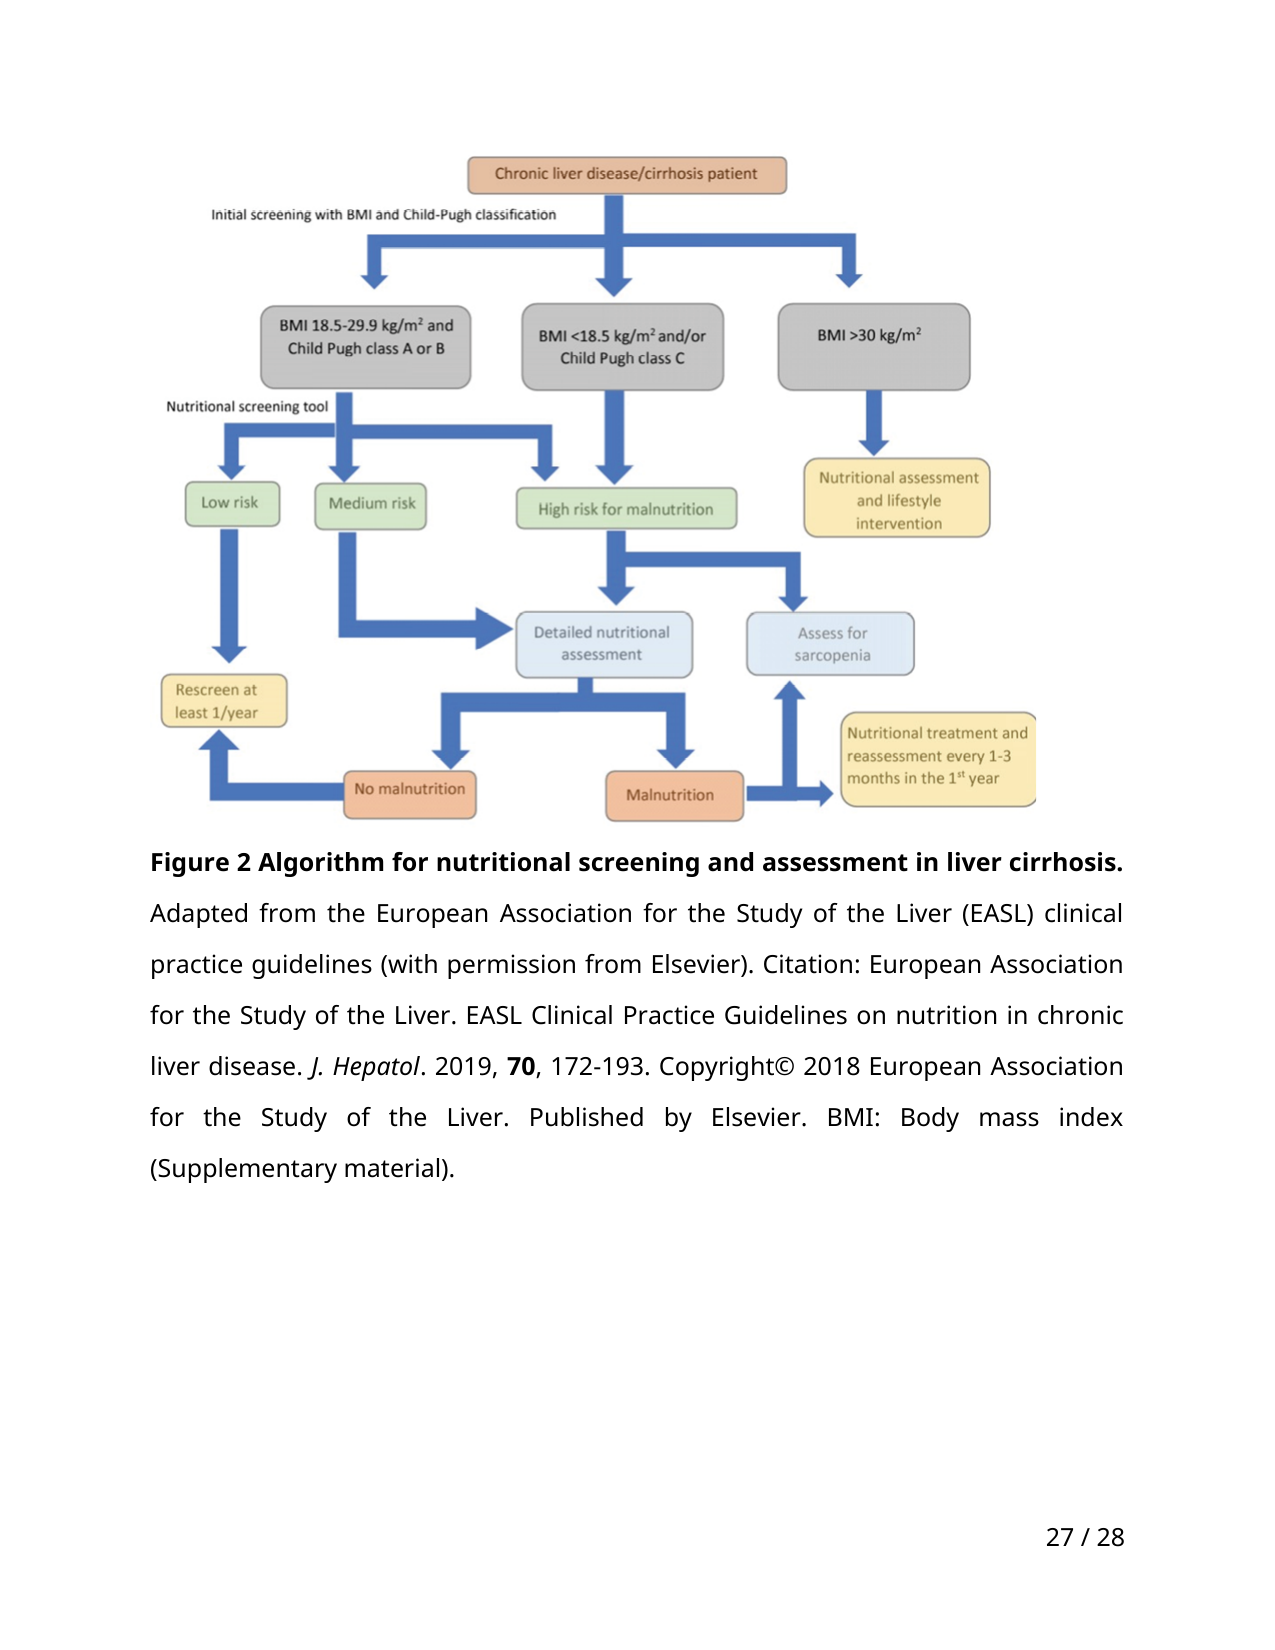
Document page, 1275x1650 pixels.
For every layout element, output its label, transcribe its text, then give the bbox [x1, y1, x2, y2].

picture [150, 150, 1037, 831]
text Figure 2 Algorithm for nutritional screening and assessment in liver cirrhosis. Adapted from the European Association for the Study of the Liver (EASL) clinical practice guidelines (with permission from Elsevier). Citation: European Association for the Study of the Liver. EASL Clinical Practice Guidelines on nutrition in chronic liver disease. J. Hepatol. 2019, 70, 172-193. Copyright© 2018 European Association for the Study of the Liver. Published by Elsevier. BMI: Body mass index (Supplementary material). [150, 845, 1125, 1185]
